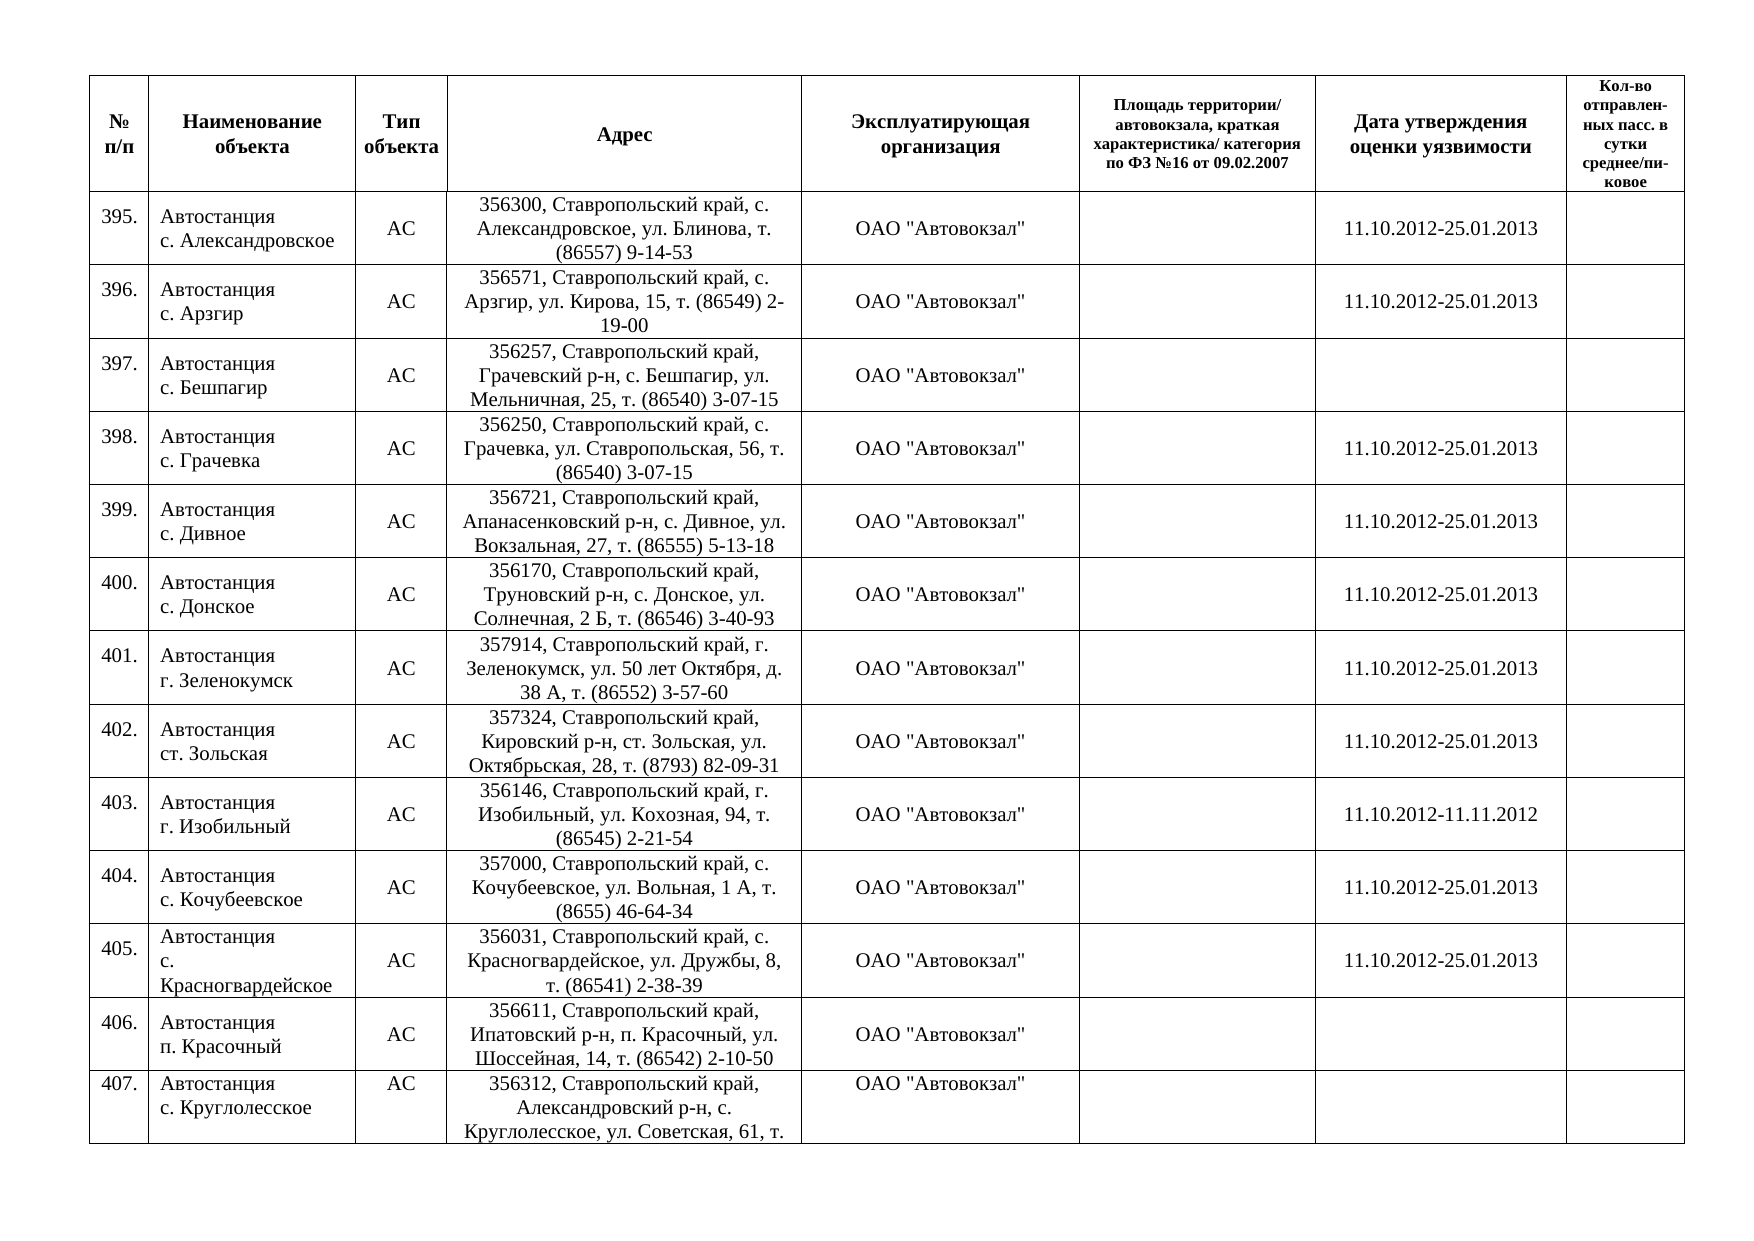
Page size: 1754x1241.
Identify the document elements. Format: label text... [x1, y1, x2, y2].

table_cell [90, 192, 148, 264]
table_header № п/п [90, 76, 148, 191]
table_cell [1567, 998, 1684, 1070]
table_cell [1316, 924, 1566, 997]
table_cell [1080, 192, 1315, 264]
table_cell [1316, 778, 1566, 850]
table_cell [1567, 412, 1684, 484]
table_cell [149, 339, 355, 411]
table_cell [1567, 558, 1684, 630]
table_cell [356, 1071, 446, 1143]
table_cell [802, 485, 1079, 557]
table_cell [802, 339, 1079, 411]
table_header Дата утверждения оценки уязвимости [1316, 76, 1566, 191]
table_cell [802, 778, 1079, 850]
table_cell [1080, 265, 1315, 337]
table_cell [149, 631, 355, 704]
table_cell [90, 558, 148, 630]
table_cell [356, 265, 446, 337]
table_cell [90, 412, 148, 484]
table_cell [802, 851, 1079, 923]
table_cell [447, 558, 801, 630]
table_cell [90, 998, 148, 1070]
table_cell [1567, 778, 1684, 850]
table_header Площадь территории/ автовокзала, краткая характеристика/ категория по ФЗ №16 от 09.02.2007 [1080, 76, 1315, 191]
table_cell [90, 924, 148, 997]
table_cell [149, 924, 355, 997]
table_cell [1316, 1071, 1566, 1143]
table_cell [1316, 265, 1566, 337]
table_header Наименование объекта [149, 76, 355, 191]
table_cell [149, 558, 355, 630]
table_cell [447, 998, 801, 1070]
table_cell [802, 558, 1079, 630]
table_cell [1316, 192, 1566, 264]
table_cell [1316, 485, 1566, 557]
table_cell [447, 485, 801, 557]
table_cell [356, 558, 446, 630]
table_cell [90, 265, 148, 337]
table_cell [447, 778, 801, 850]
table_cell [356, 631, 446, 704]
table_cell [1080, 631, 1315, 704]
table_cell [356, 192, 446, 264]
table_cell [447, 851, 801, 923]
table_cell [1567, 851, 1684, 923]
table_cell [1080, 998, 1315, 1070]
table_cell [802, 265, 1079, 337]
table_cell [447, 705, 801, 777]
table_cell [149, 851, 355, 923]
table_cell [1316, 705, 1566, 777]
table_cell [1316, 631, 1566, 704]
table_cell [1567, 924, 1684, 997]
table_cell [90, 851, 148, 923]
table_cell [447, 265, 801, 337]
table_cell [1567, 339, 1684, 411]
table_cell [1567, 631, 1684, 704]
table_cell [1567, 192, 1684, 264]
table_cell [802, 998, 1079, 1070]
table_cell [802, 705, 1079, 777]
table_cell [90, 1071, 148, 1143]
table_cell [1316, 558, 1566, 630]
table_header Тип объекта [356, 76, 447, 191]
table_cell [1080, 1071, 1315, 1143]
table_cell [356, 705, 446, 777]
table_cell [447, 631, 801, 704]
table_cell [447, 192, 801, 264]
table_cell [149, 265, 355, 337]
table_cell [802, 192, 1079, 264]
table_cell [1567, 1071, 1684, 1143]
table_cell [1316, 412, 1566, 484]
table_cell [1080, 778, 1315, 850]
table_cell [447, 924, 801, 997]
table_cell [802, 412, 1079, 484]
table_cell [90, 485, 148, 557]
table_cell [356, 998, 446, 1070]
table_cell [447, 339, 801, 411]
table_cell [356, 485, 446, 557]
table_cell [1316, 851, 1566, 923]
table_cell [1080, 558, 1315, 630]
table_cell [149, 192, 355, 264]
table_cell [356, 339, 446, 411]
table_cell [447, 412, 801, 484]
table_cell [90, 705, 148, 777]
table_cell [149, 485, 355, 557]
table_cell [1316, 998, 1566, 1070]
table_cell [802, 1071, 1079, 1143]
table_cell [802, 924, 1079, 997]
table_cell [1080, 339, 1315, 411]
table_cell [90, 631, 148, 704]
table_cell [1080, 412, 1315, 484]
table_header Адрес [448, 76, 801, 191]
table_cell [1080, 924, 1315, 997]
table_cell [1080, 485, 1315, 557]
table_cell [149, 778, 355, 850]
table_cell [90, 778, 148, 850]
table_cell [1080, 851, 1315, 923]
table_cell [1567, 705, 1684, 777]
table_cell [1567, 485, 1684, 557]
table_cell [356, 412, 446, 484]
table_header Кол-во отправлен-ных пасс. в сутки среднее/пи-ковое [1567, 76, 1684, 191]
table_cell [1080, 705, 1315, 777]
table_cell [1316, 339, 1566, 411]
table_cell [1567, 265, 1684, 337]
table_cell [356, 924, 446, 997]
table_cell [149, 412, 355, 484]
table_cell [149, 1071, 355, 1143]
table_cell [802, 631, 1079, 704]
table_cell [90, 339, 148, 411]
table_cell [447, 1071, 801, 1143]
table_header Эксплуатирующая организация [802, 76, 1079, 191]
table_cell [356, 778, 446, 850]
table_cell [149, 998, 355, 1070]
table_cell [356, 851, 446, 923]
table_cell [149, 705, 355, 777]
